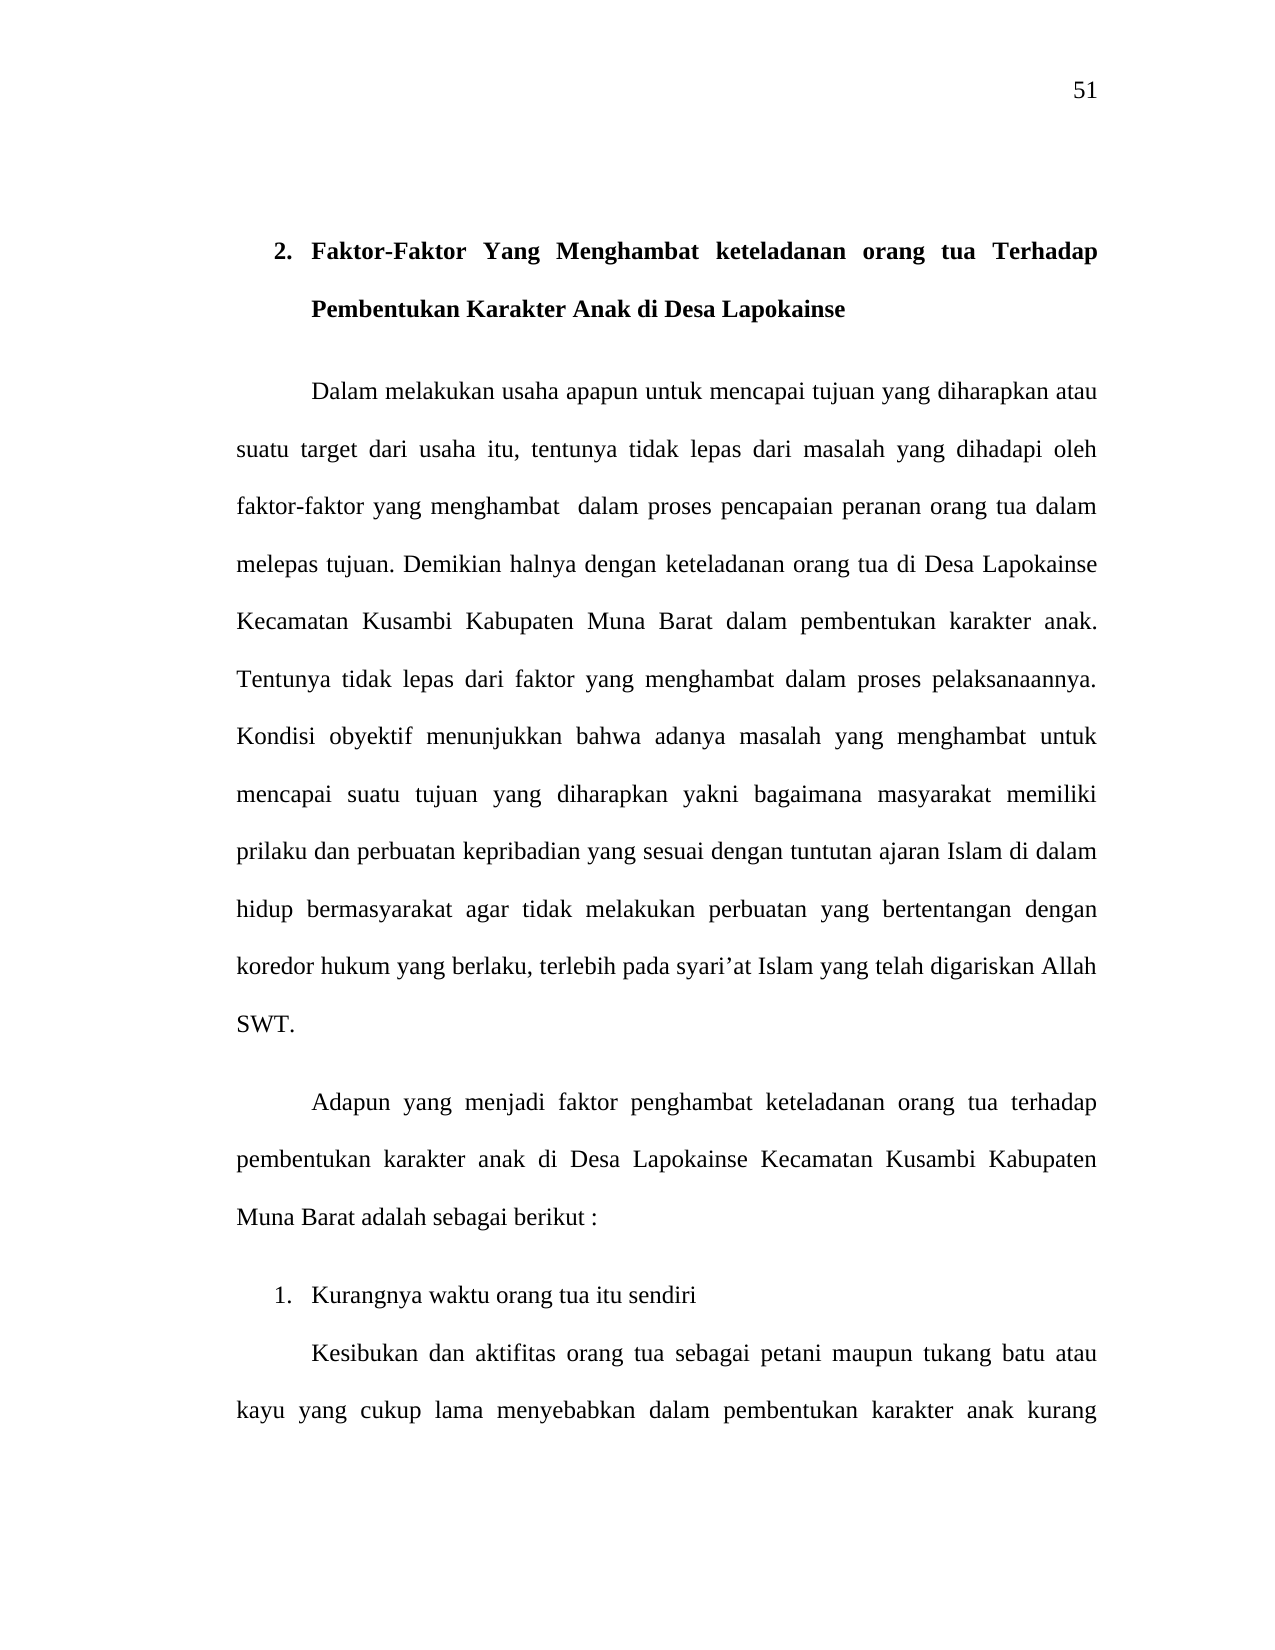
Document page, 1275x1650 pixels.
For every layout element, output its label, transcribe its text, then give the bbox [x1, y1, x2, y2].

text Dalam melakukan usaha apapun untuk mencapai tujuan yang diharapkan atau suatu target dari usaha itu, tentunya tidak lepas dari masalah yang dihadapi oleh faktor-faktor yang menghambat dalam proses pencapaian peranan orang tua dalam melepas tujuan. Demikian halnya dengan keteladanan orang tua di Desa Lapokainse Kecamatan Kusambi Kabupaten Muna Barat dalam pembentukan karakter anak. Tentunya tidak lepas dari faktor yang menghambat dalam proses pelaksanaannya. Kondisi obyektif menunjukkan bahwa adanya masalah yang menghambat untuk mencapai suatu tujuan yang diharapkan yakni bagaimana masyarakat memiliki prilaku dan perbuatan kepribadian yang sesuai dengan tuntutan ajaran Islam di dalam hidup bermasyarakat agar tidak melakukan perbuatan yang bertentangan dengan koredor hukum yang berlaku, terlebih pada syari’at Islam yang telah digariskan Allah SWT. [236, 376, 1098, 1037]
list Faktor-Faktor Yang Menghambat keteladanan orang tua Terhadap Pembentukan Karakter Anak di Desa Lapokainse [274, 236, 1098, 322]
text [236, 1338, 1098, 1424]
list Kurangnya waktu orang tua itu sendiri [274, 1280, 1098, 1309]
text Adapun yang menjadi faktor penghambat keteladanan orang tua terhadap pembentukan karakter anak di Desa Lapokainse Kecamatan Kusambi Kabupaten Muna Barat adalah sebagai berikut : [236, 1087, 1098, 1231]
